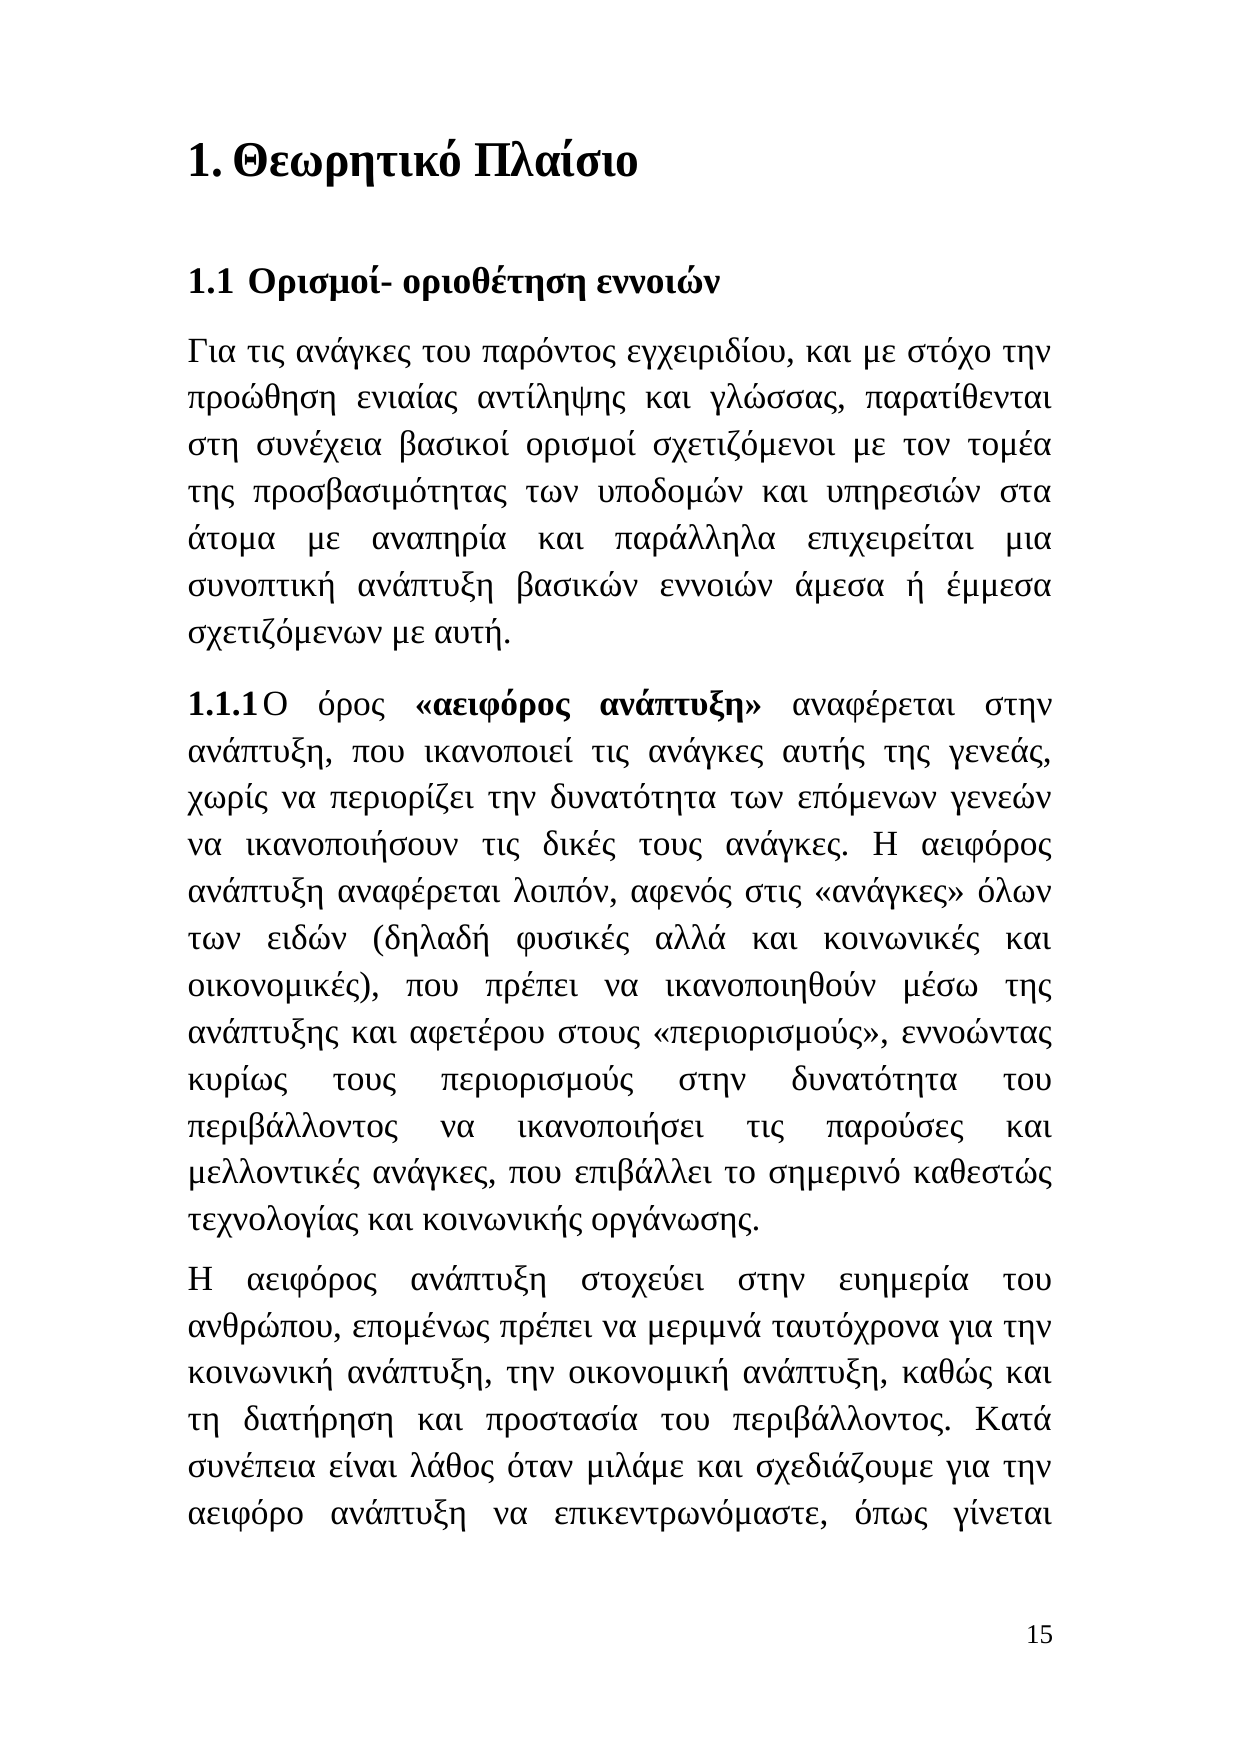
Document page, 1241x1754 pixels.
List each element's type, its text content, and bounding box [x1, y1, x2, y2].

subtitle Ο όρος «αειφόρος ανάπτυξη» αναφέρεται στην ανάπτυξη, που ικανοποιεί τις ανάγκες αυτής της γενεάς, χωρίς να περιορίζει την δυνατότητα των επόμενων γενεών να ικανοποιήσουν τις δικές τους ανάγκες. Η αειφόρος ανάπτυξη αναφέρεται λοιπόν, αφενός στις «ανάγκες» όλων των ειδών (δηλαδή φυσικές αλλά και κοινωνικές και οικονομικές), που πρέπει να ικανοποιηθούν μέσω της ανάπτυξης και αφετέρου στους «περιορισμούς», εννοώντας κυρίως τους περιορισμούς στην δυνατότητα του περιβάλλοντος να ικανοποιήσει τις παρούσες και μελλοντικές ανάγκες, που επιβάλλει το σημερινό καθεστώς τεχνολογίας και κοινωνικής οργάνωσης. [187, 682, 1053, 1238]
subtitle Θεωρητικό Πλαίσιο [187, 130, 1053, 187]
text Για τις ανάγκες του παρόντος εγχειριδίου, και με στόχο την προώθηση ενιαίας αντίληψης και γλώσσας, παρατίθενται στη συνέχεια βασικοί ορισμοί σχετιζόμενοι με τον τομέα της προσβασιμότητας των υποδομών και υπηρεσιών στα άτομα με αναπηρία και παράλληλα επιχειρείται μια συνοπτική ανάπτυξη βασικών εννοιών άμεσα ή έμμεσα σχετιζόμενων με αυτή. [187, 329, 1053, 651]
subtitle Ορισμοί- οριοθέτηση εννοιών [187, 258, 1053, 302]
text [187, 1257, 1053, 1532]
